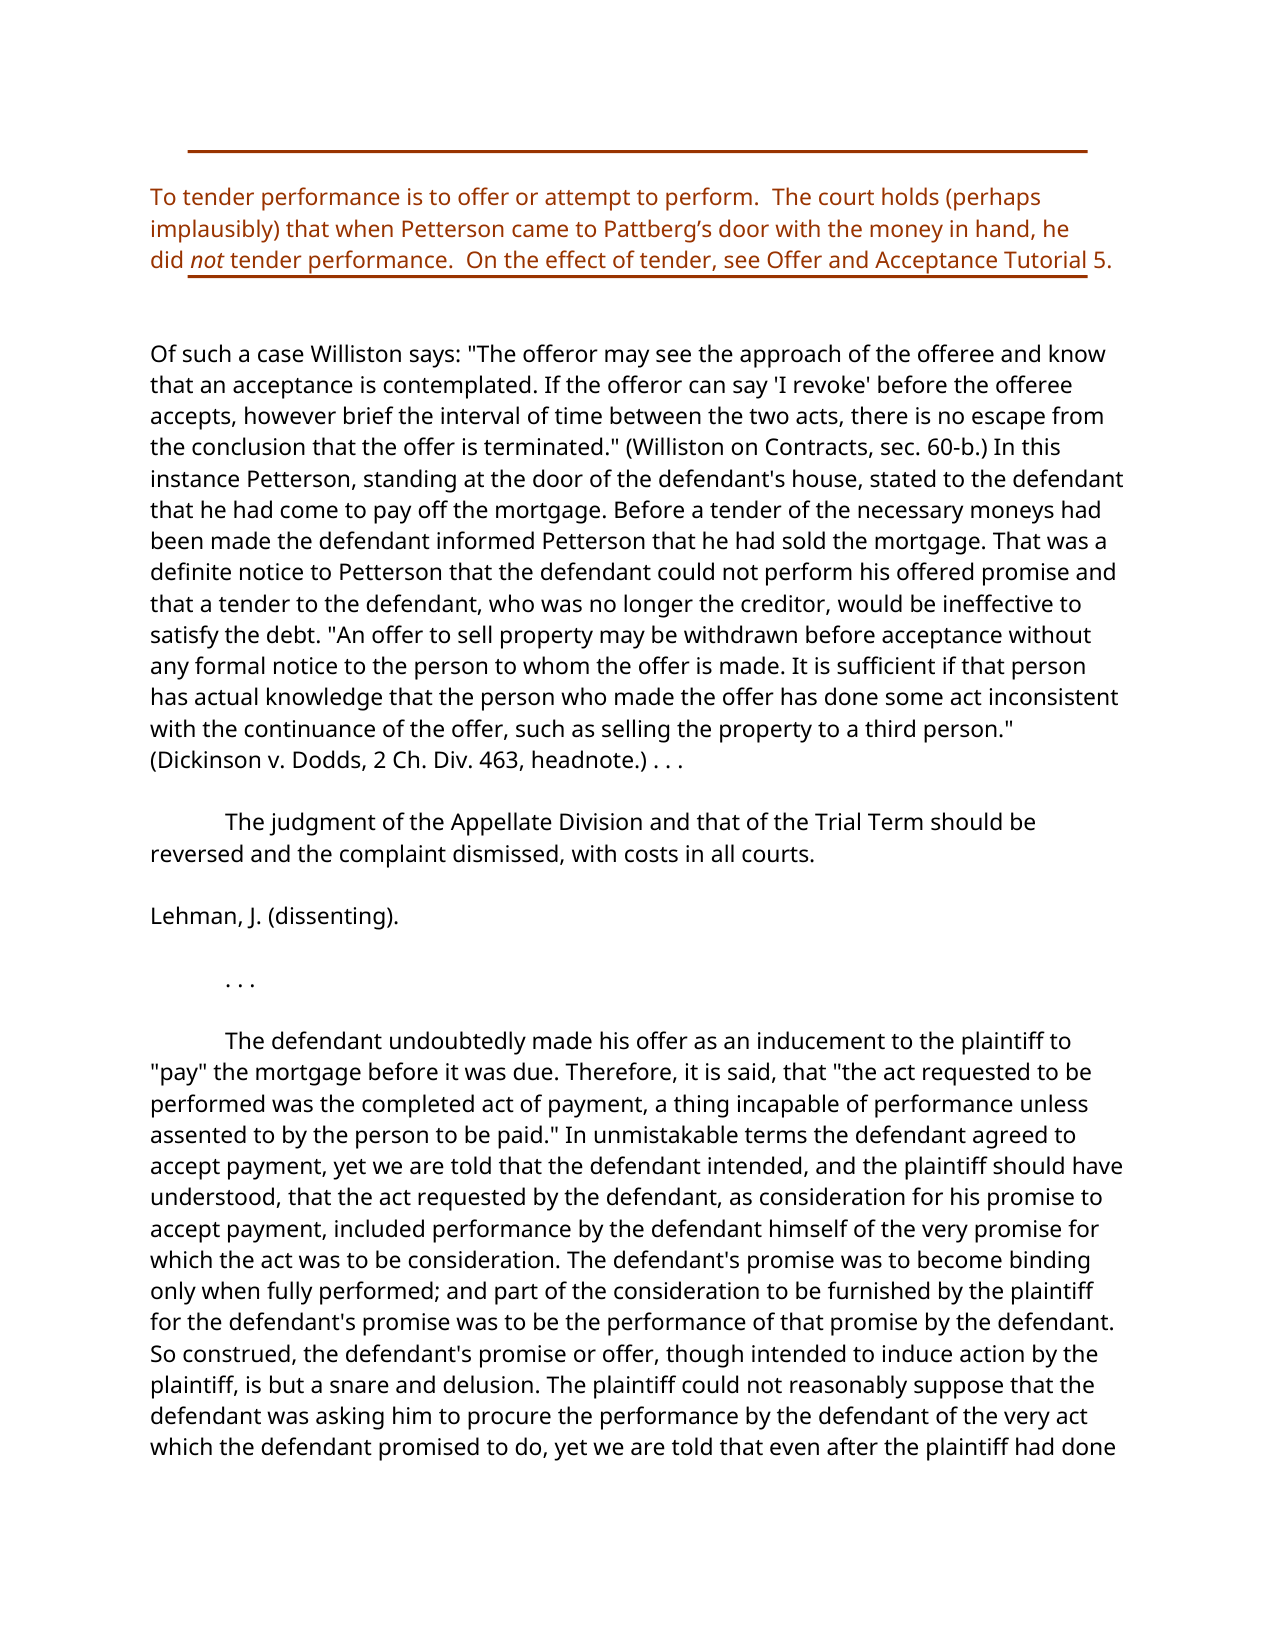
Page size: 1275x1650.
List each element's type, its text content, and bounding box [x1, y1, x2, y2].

text The judgment of the Appellate Division and that of the Trial Term should be reversed and the complaint dismissed, with costs in all courts. [150, 806, 1125, 869]
text . . . [150, 962, 1125, 994]
text Of such a case Williston says: "The offeror may see the approach of the offeree and know that an acceptance is contemplated. If the offeror can say 'I revoke' before the offeree accepts, however brief the interval of time between the two acts, there is no escape from the conclusion that the offer is terminated." (Williston on Contracts, sec. 60-b.) In this instance Petterson, standing at the door of the defendant's house, stated to the defendant that he had come to pay off the mortgage. Before a tender of the necessary moneys had been made the defendant informed Petterson that he had sold the mortgage. That was a definite notice to Petterson that the defendant could not perform his offered promise and that a tender to the defendant, who was no longer the creditor, would be ineffective to satisfy the debt. "An offer to sell property may be withdrawn before acceptance without any formal notice to the person to whom the offer is made. It is sufficient if that person has actual knowledge that the person who made the offer has done some act inconsistent with the continuance of the offer, such as selling the property to a third person." (Dickinson v. Dodds, 2 Ch. Div. 463, headnote.) . . . [150, 337, 1125, 775]
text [150, 1025, 1125, 1462]
text Lehman, J. (dissenting). [150, 900, 1125, 931]
text To tender performance is to offer or attempt to perform. The court holds (perhaps implausibly) that when Petterson came to Pattberg’s door with the money in hand, he did not tender performance. On the effect of tender, see Offer and Acceptance Tutorial 5. [150, 181, 1125, 275]
